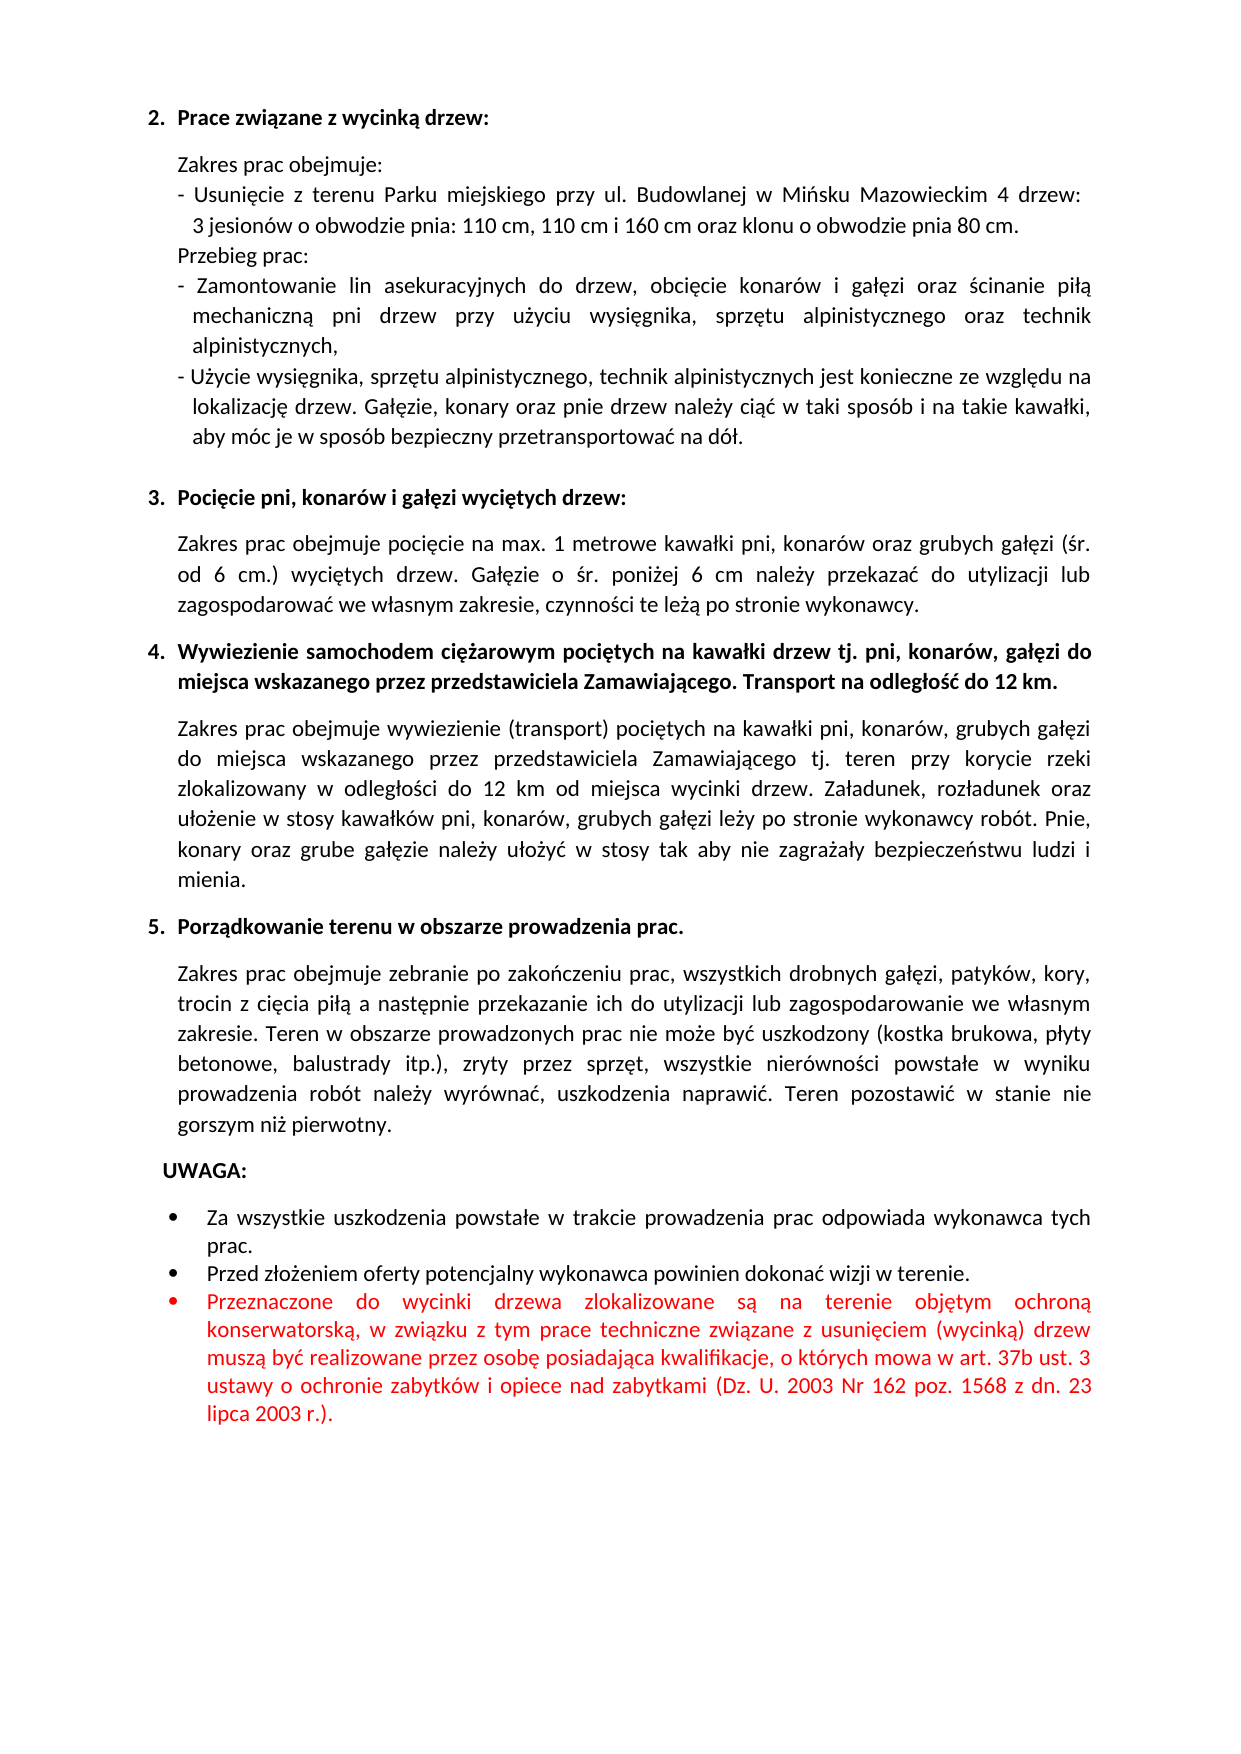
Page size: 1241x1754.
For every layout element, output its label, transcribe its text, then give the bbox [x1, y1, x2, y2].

text Zakres prac obejmuje pocięcie na max. 1 metrowe kawałki pni, konarów oraz grubych gałęzi (śr. od 6 cm.) wyciętych drzew. Gałęzie o śr. poniżej 6 cm należy przekazać do utylizacji lub zagospodarować we własnym zakresie, czynności te leżą po stronie wykonawcy. [177, 529, 1093, 618]
list Przed złożeniem oferty potencjalny wykonawca powinien dokonać wizji w terenie. [169, 1259, 1093, 1287]
list Wywiezienie samochodem ciężarowym pociętych na kawałki drzew tj. pni, konarów, gałęzi do miejsca wskazanego przez przedstawiciela Zamawiającego. Transport na odległość do 12 km. [148, 637, 1093, 695]
text Zakres prac obejmuje: [177, 150, 1093, 178]
list Za wszystkie uszkodzenia powstałe w trakcie prowadzenia prac odpowiada wykonawca tych prac. [169, 1203, 1093, 1259]
text Zakres prac obejmuje zebranie po zakończeniu prac, wszystkich drobnych gałęzi, patyków, kory, trocin z cięcia piłą a następnie przekazanie ich do utylizacji lub zagospodarowanie we własnym zakresie. Teren w obszarze prowadzonych prac nie może być uszkodzony (kostka brukowa, płyty betonowe, balustrady itp.), zryty przez sprzęt, wszystkie nierówności powstałe w wyniku prowadzenia robót należy wyrównać, uszkodzenia naprawić. Teren pozostawić w stanie nie gorszym niż pierwotny. [177, 959, 1093, 1138]
text - Usunięcie z terenu Parku miejskiego przy ul. Budowlanej w Mińsku Mazowieckim 4 drzew: 3 jesionów o obwodzie pnia: 110 cm, 110 cm i 160 cm oraz klonu o obwodzie pnia 80 cm. [177, 181, 1093, 239]
text - Zamontowanie lin asekuracyjnych do drzew, obcięcie konarów i gałęzi oraz ścinanie piłą mechaniczną pni drzew przy użyciu wysięgnika, sprzętu alpinistycznego oraz technik alpinistycznych, [177, 271, 1093, 359]
text Przebieg prac: [177, 241, 1093, 269]
text - Użycie wysięgnika, sprzętu alpinistycznego, technik alpinistycznych jest konieczne ze względu na lokalizację drzew. Gałęzie, konary oraz pnie drzew należy ciąć w taki sposób i na takie kawałki, aby móc je w sposób bezpieczny przetransportować na dół. [177, 362, 1093, 450]
list Prace związane z wycinką drzew: [148, 103, 1093, 131]
list Przeznaczone do wycinki drzewa zlokalizowane są na terenie objętym ochroną konserwatorską, w związku z tym prace techniczne związane z usunięciem (wycinką) drzew muszą być realizowane przez osobę posiadająca kwalifikacje, o których mowa w art. 37b ust. 3 ustawy o ochronie zabytków i opiece nad zabytkami (Dz. U. 2003 Nr 162 poz. 1568 z dn. 23 lipca 2003 r.). [169, 1287, 1093, 1428]
list Pocięcie pni, konarów i gałęzi wyciętych drzew: [148, 483, 1093, 511]
text Zakres prac obejmuje wywiezienie (transport) pociętych na kawałki pni, konarów, grubych gałęzi do miejsca wskazanego przez przedstawiciela Zamawiającego tj. teren przy korycie rzeki zlokalizowany w odległości do 12 km od miejsca wycinki drzew. Załadunek, rozładunek oraz ułożenie w stosy kawałków pni, konarów, grubych gałęzi leży po stronie wykonawcy robót. Pnie, konary oraz grube gałęzie należy ułożyć w stosy tak aby nie zagrażały bezpieczeństwu ludzi i mienia. [177, 714, 1093, 893]
list Porządkowanie terenu w obszarze prowadzenia prac. [148, 912, 1093, 940]
text UWAGA: [162, 1157, 1093, 1184]
